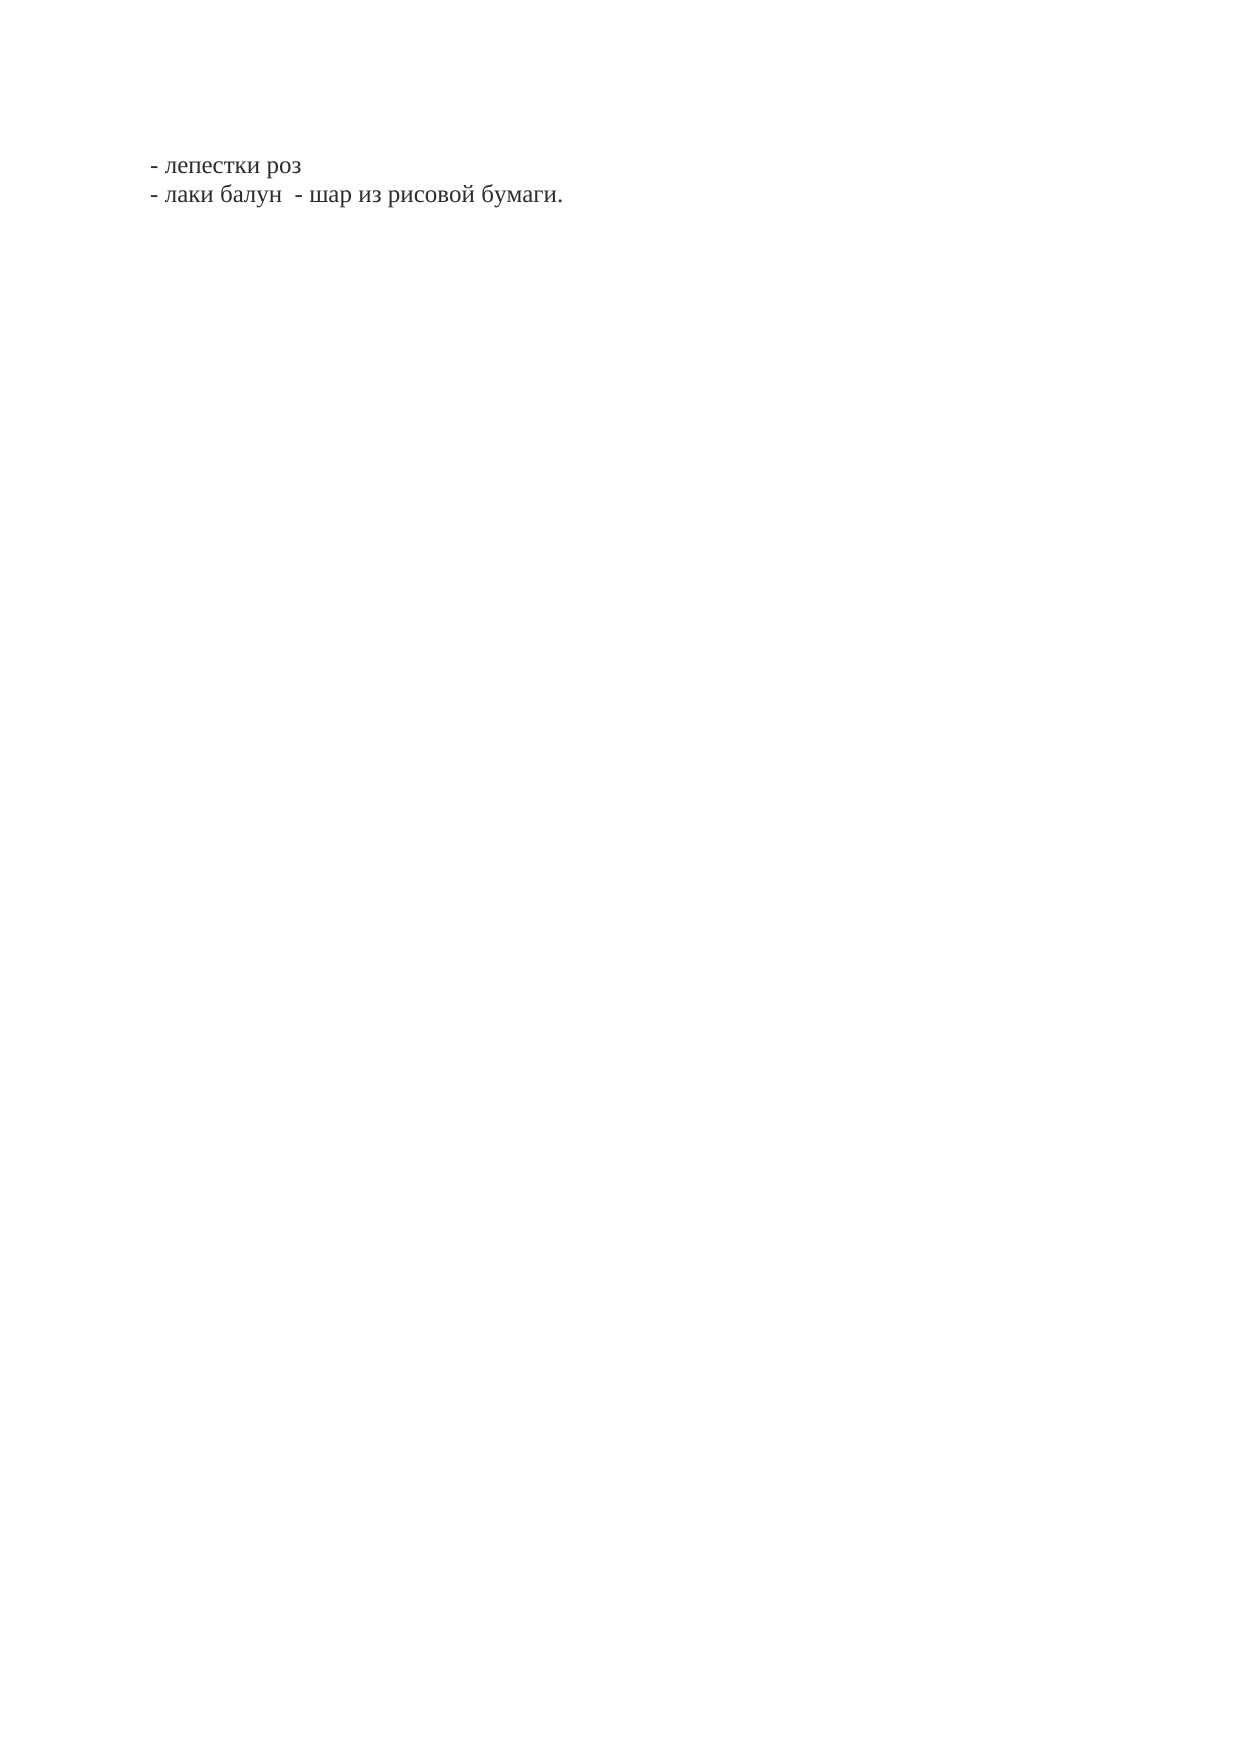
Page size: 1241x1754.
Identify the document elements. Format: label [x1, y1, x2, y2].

text [150, 150, 1090, 207]
